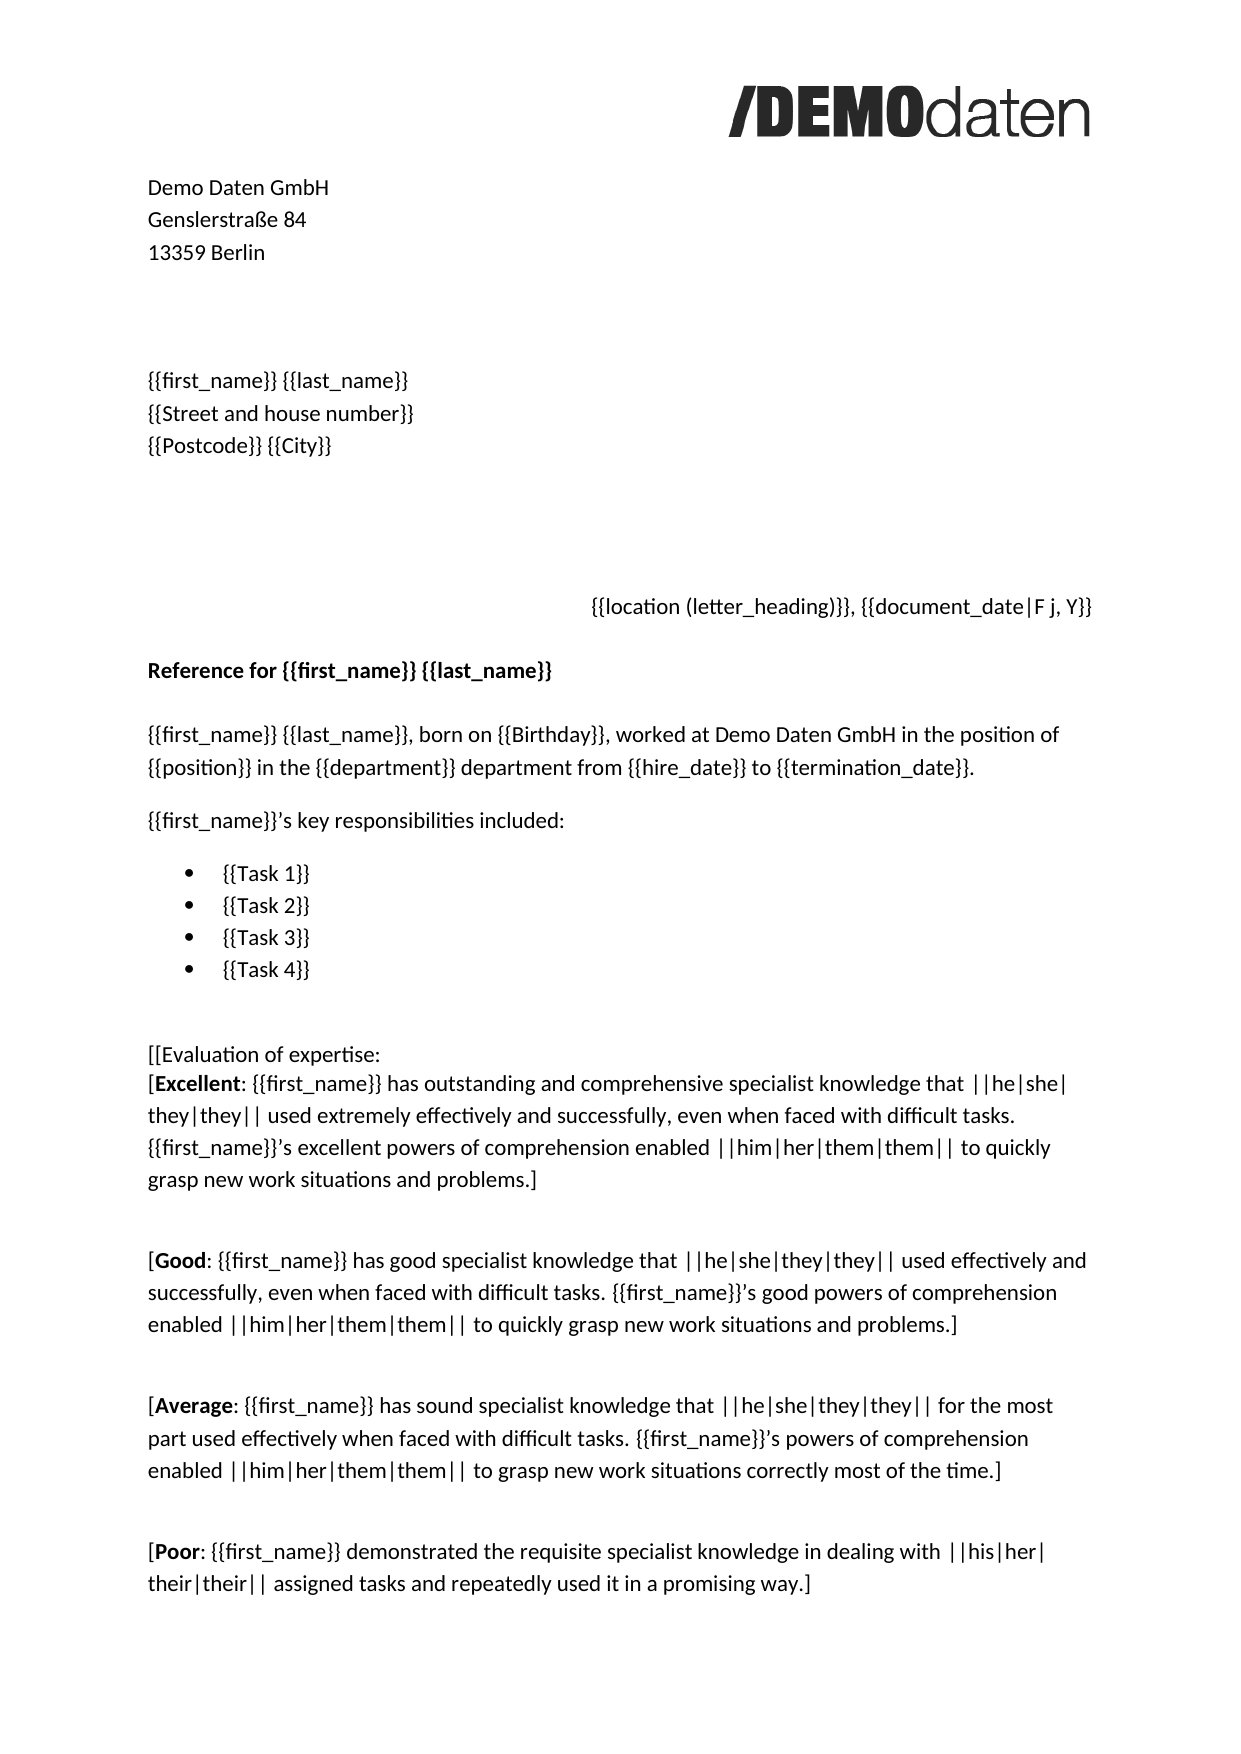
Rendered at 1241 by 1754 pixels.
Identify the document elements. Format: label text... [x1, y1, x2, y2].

list {{Task 2}} [185, 891, 1093, 919]
text {{first_name}} {{last_name}}, born on {{Birthday}}, worked at Demo Daten GmbH in the position of {{position}} in the {{department}} department from {{hire_date}} to {{termination_date}}. [148, 721, 1093, 781]
text {{Street and house number}} [148, 399, 1093, 427]
text {{location (letter_heading)}}, {{document_date|F j, Y}} [148, 592, 1093, 620]
text [Good: {{first_name}} has good specialist knowledge that ||he|she|they|they|| used effectively and successfully, even when faced with difficult tasks. {{first_name}}’s good powers of comprehension enabled ||him|her|them|them|| to quickly grasp new work situations and problems.] [148, 1246, 1093, 1339]
list {{Task 1}} [185, 859, 1093, 887]
list {{Task 4}} [185, 955, 1093, 983]
text {{Postcode}} {{City}} [148, 431, 1093, 459]
picture [721, 73, 1093, 149]
text [Poor: {{first_name}} demonstrated the requisite specialist knowledge in dealing with ||his|her|their|their|| assigned tasks and repeatedly used it in a promising way.] [148, 1537, 1093, 1597]
text [Excellent: {{first_name}} has outstanding and comprehensive specialist knowledge that ||he|she|they|they|| used extremely effectively and successfully, even when faced with difficult tasks. {{first_name}}’s excellent powers of comprehension enabled ||him|her|them|them|| to quickly grasp new work situations and problems.] [148, 1069, 1093, 1193]
text Demo Daten GmbH [148, 173, 1093, 201]
text 13359 Berlin [148, 238, 1093, 266]
text [Average: {{first_name}} has sound specialist knowledge that ||he|she|they|they|| for the most part used effectively when faced with difficult tasks. {{first_name}}’s powers of comprehension enabled ||him|her|them|them|| to grasp new work situations correctly most of the time.] [148, 1392, 1093, 1484]
text {{first_name}}’s key responsibilities included: [148, 806, 1093, 834]
text Reference for {{first_name}} {{last_name}} [148, 656, 1093, 684]
list {{Task 3}} [185, 923, 1093, 951]
text [[Evaluation of expertise: [148, 1041, 1093, 1069]
text {{first_name}} {{last_name}} [148, 367, 1093, 394]
text Genslerstraße 84 [148, 206, 1093, 234]
